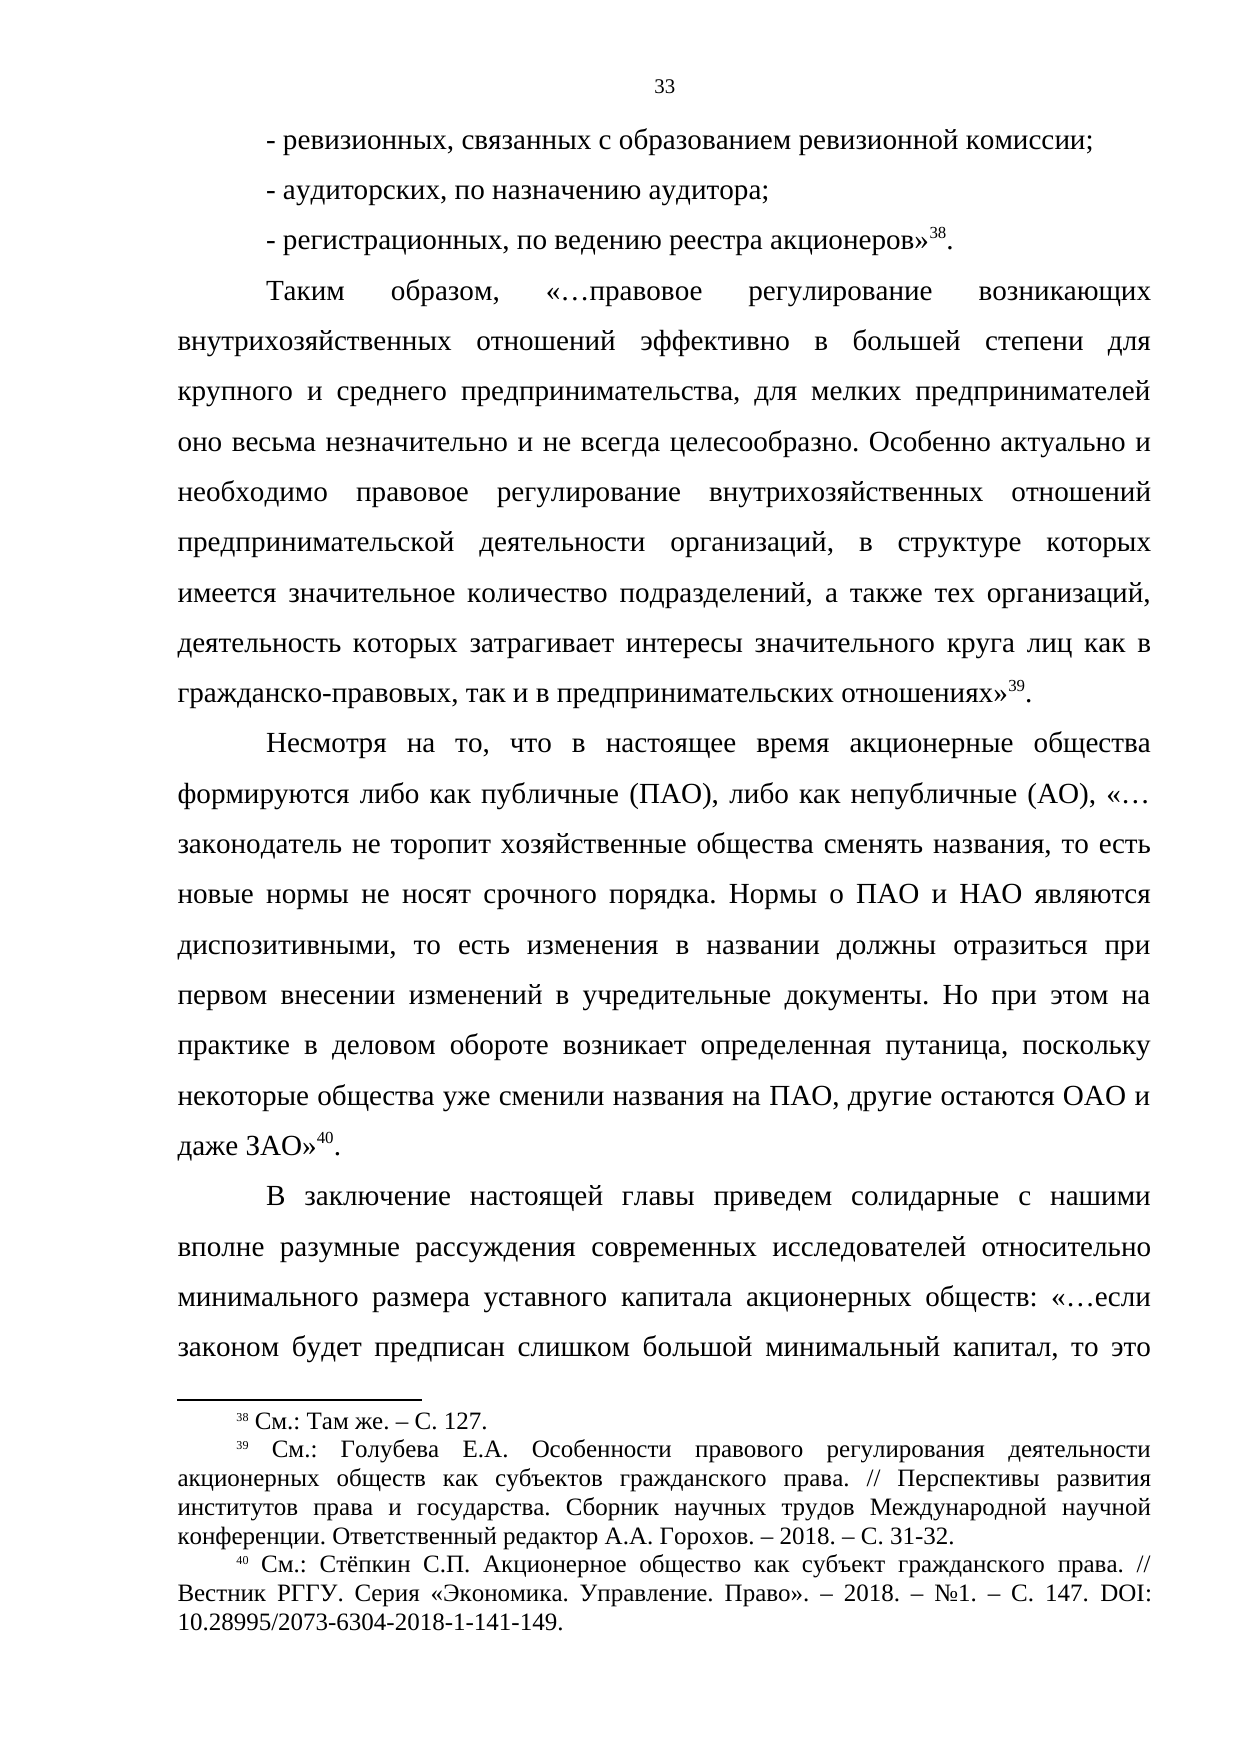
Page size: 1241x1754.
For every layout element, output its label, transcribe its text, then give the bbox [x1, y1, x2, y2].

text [177, 1178, 1152, 1363]
text Несмотря на то, что в настоящее время акционерные общества формируются либо как публичные (ПАО), либо как непубличные (АО), «…законодатель не торопит хозяйственные общества сменять названия, то есть новые нормы не носят срочного порядка. Нормы о ПАО и НАО являются диспозитивными, то есть изменения в названии должны отразиться при первом внесении изменений в учредительные документы. Но при этом на практике в деловом обороте возникает определенная путаница, поскольку некоторые общества уже сменили названия на ПАО, другие остаются ОАО и даже ЗАО». [177, 726, 1152, 1162]
text - ревизионных, связанных с образованием ревизионной комиссии; [177, 122, 1152, 155]
text - аудиторских, по назначению аудитора; [177, 172, 1152, 206]
text Таким образом, «…правовое регулирование возникающих внутрихозяйственных отношений эффективно в большей степени для крупного и среднего предпринимательства, для мелких предпринимателей оно весьма незначительно и не всегда целесообразно. Особенно актуально и необходимо правовое регулирование внутрихозяйственных отношений предпринимательской деятельности организаций, в структуре которых имеется значительное количество подразделений, а также тех организаций, деятельность которых затрагивает интересы значительного круга лиц как в гражданско-правовых, так и в предпринимательских отношениях». [177, 273, 1152, 709]
text - регистрационных, по ведению реестра акционеров». [177, 222, 1152, 256]
